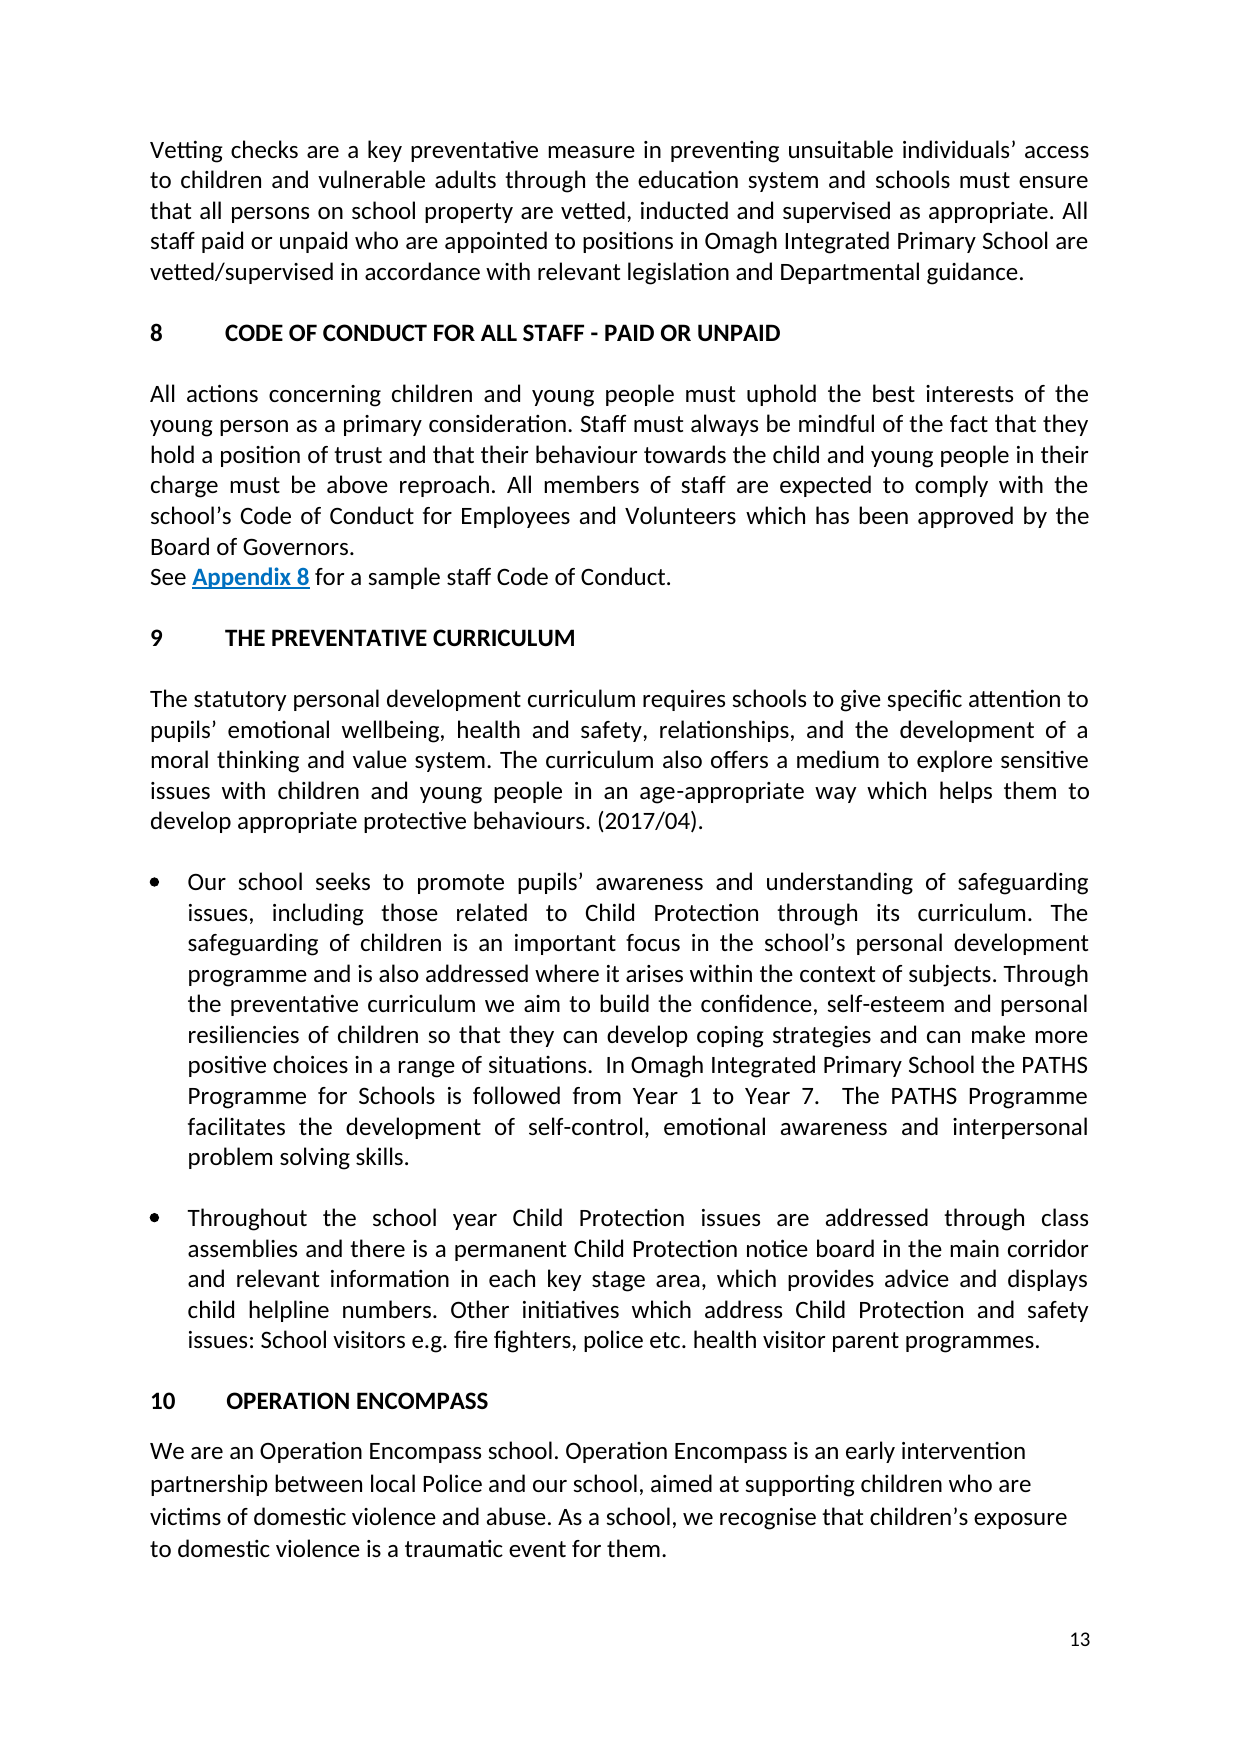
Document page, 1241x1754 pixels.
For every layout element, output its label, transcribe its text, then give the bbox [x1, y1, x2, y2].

text The statutory personal development curriculum requires schools to give specific attention to pupils’ emotional wellbeing, health and safety, relationships, and the development of a moral thinking and value system. The curriculum also offers a medium to explore sensitive issues with children and young people in an age-appropriate way which helps them to develop appropriate protective behaviours. (2017/04). [150, 683, 1090, 836]
text Vetting checks are a key preventative measure in preventing unsuitable individuals’ access to children and vulnerable adults through the education system and schools must ensure that all persons on school property are vetted, inducted and supervised as appropriate. All staff paid or unpaid who are appointed to positions in Omagh Integrated Primary School are vetted/supervised in accordance with relevant legislation and Departmental guidance. [150, 134, 1090, 287]
list Our school seeks to promote pupils’ awareness and understanding of safeguarding issues, including those related to Child Protection through its curriculum. The safeguarding of children is an important focus in the school’s personal development programme and is also addressed where it arises within the context of subjects. Through the preventative curriculum we aim to build the confidence, self-esteem and personal resiliencies of children so that they can develop coping strategies and can make more positive choices in a range of situations. In Omagh Integrated Primary School the PATHS Programme for Schools is followed from Year 1 to Year 7. The PATHS Programme facilitates the development of self-control, emotional awareness and interpersonal problem solving skills. [150, 866, 1090, 1172]
text See Appendix 8 for a sample staff Code of Conduct. [150, 561, 1090, 592]
list Throughout the school year Child Protection issues are addressed through class assemblies and there is a permanent Child Protection notice board in the main corridor and relevant information in each key stage area, which provides advice and displays child helpline numbers. Other initiatives which address Child Protection and safety issues: School visitors e.g. fire fighters, police etc. health visitor parent programmes. [150, 1202, 1090, 1355]
text All actions concerning children and young people must uphold the best interests of the young person as a primary consideration. Staff must always be mindful of the fact that they hold a position of trust and that their behaviour towards the child and young people in their charge must be above reproach. All members of staff are expected to comply with the school’s Code of Conduct for Employees and Volunteers which has been approved by the Board of Governors. [150, 378, 1090, 561]
text We are an Operation Encompass school. Operation Encompass is an early intervention partnership between local Police and our school, aimed at supporting children who are victims of domestic violence and abuse. As a school, we recognise that children’s exposure to domestic violence is a traumatic event for them. [150, 1435, 1090, 1564]
text 9 THE PREVENTATIVE CURRICULUM [150, 622, 1090, 653]
text 8 CODE OF CONDUCT FOR ALL STAFF - PAID OR UNPAID [150, 317, 1090, 348]
text 10 OPERATION ENCOMPASS [150, 1385, 1090, 1416]
